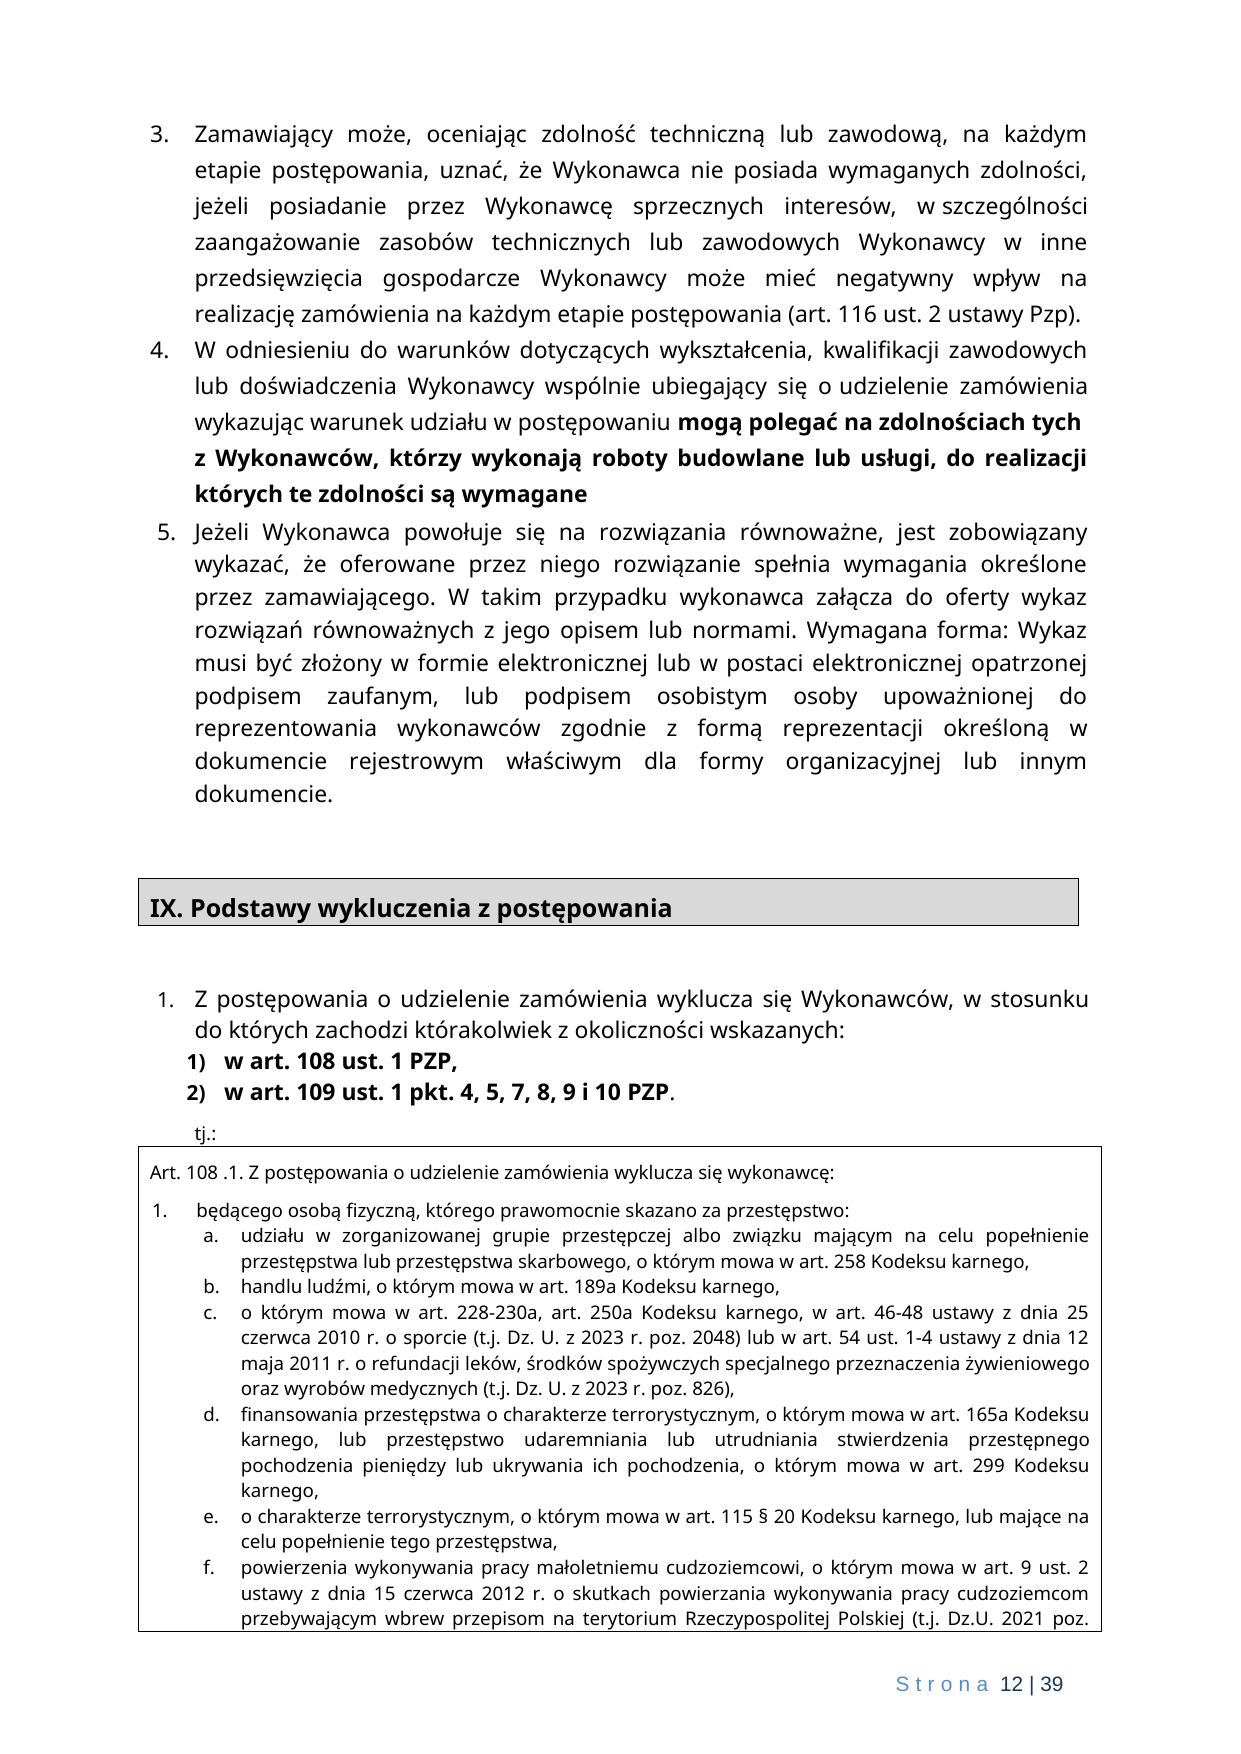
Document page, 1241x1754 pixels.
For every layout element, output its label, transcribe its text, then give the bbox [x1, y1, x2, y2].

list Z postępowania o udzielenie zamówienia wyklucza się Wykonawców, w stosunku do których zachodzi którakolwiek z okoliczności wskazanych: [157, 982, 1090, 1045]
list Jeżeli Wykonawca powołuje się na rozwiązania równoważne, jest zobowiązany wykazać, że oferowane przez niego rozwiązanie spełnia wymagania określone przez zamawiającego. W takim przypadku wykonawca załącza do oferty wykaz rozwiązań równoważnych z jego opisem lub normami. Wymagana forma: Wykaz musi być złożony w formie elektronicznej lub w postaci elektronicznej opatrzonej podpisem zaufanym, lub podpisem osobistym osoby upoważnionej do reprezentowania wykonawców zgodnie z formą reprezentacji określoną w dokumencie rejestrowym właściwym dla formy organizacyjnej lub innym dokumencie. [157, 516, 1088, 809]
list w art. 109 ust. 1 pkt. 4, 5, 7, 8, 9 i 10 PZP. [186, 1076, 1090, 1107]
table_header IX. Podstawy wykluczenia z postępowania [139, 879, 1078, 925]
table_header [139, 1147, 1101, 1631]
list w art. 108 ust. 1 PZP, [186, 1045, 1090, 1076]
text tj.: [194, 1120, 1090, 1146]
list Zamawiający może, oceniając zdolność techniczną lub zawodową, na każdym etapie postępowania, uznać, że Wykonawca nie posiada wymaganych zdolności, jeżeli posiadanie przez Wykonawcę sprzecznych interesów, w szczególności zaangażowanie zasobów technicznych lub zawodowych Wykonawcy w inne przedsięwzięcia gospodarcze Wykonawcy może mieć negatywny wpływ na realizację zamówienia na każdym etapie postępowania (art. 116 ust. 2 ustawy Pzp). [150, 118, 1088, 329]
list W odniesieniu do warunków dotyczących wykształcenia, kwalifikacji zawodowych lub doświadczenia Wykonawcy wspólnie ubiegający się o udzielenie zamówienia wykazując warunek udziału w postępowaniu mogą polegać na zdolnościach tych z Wykonawców, którzy wykonają roboty budowlane lub usługi, do realizacji których te zdolności są wymagane [150, 334, 1088, 509]
